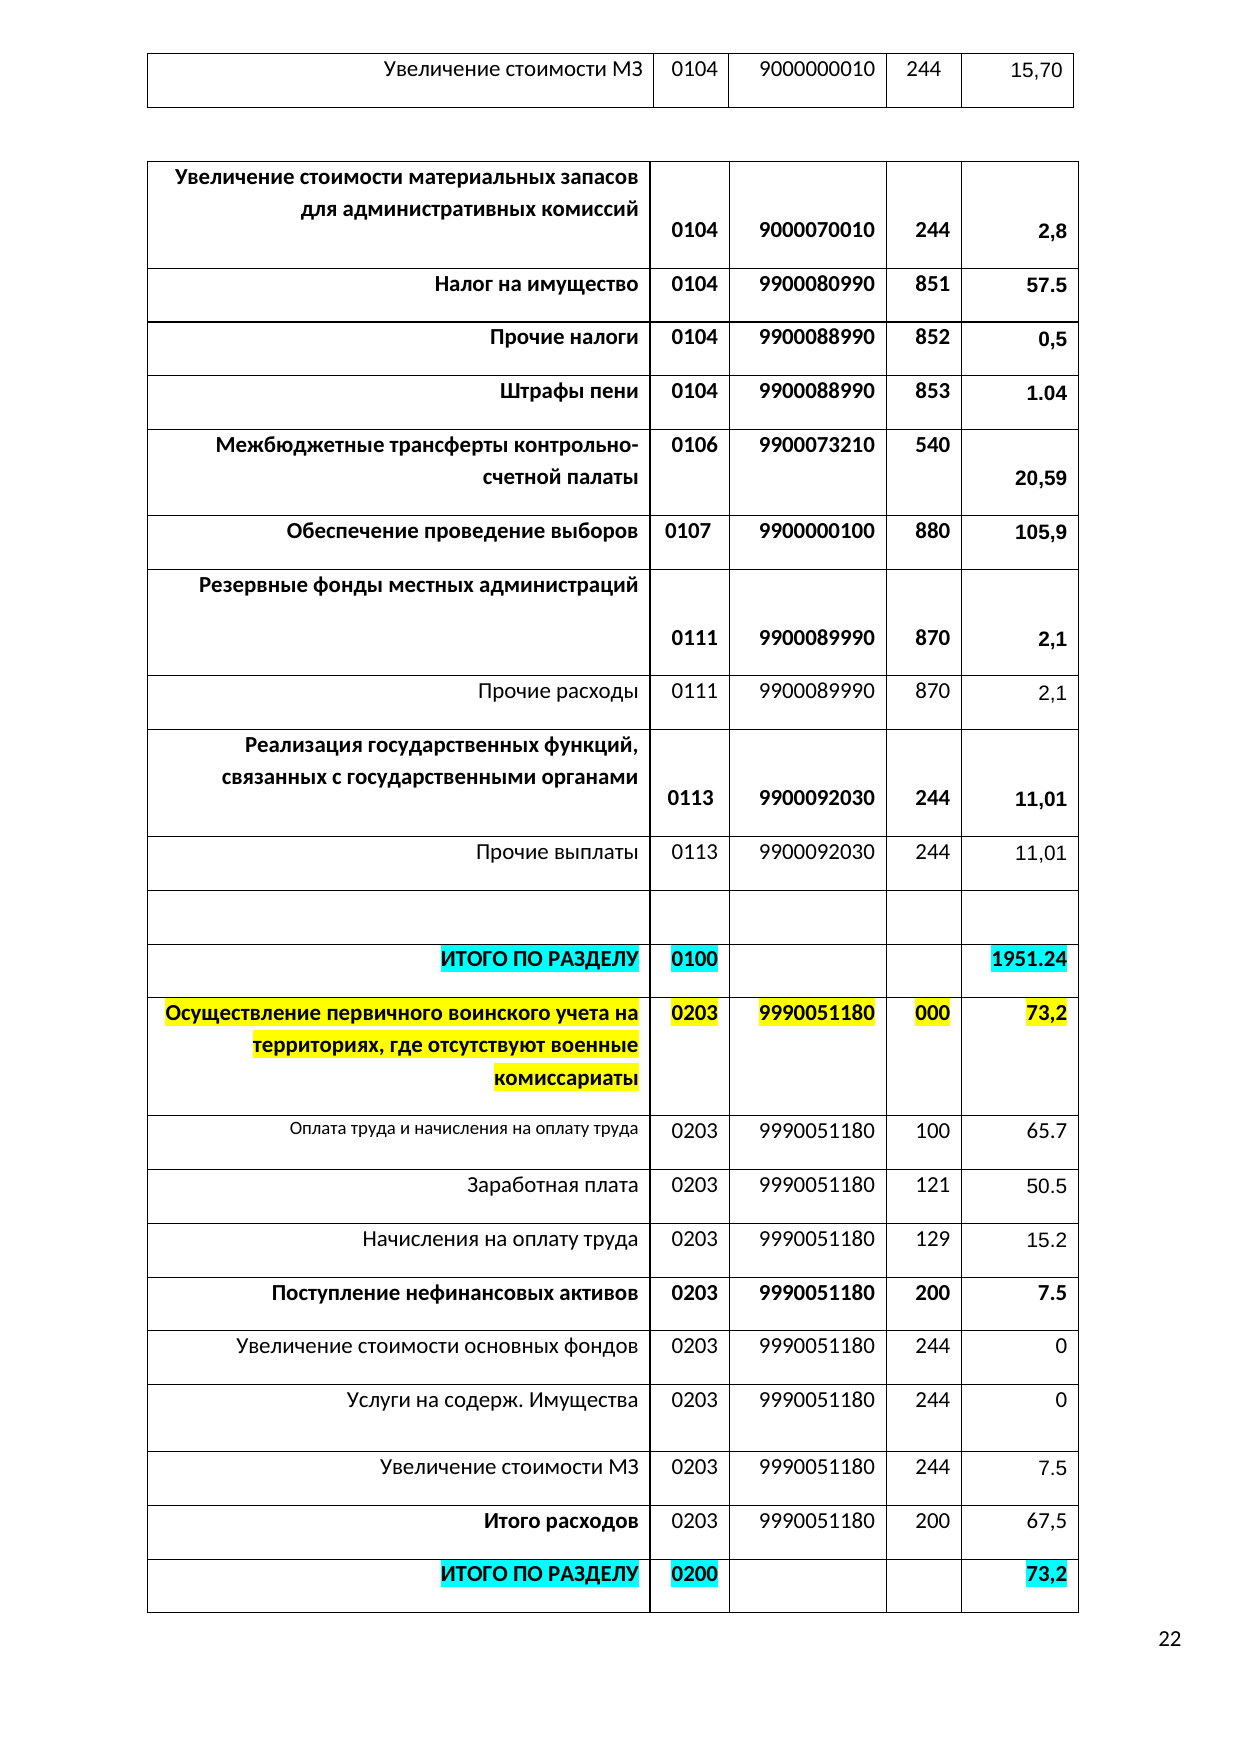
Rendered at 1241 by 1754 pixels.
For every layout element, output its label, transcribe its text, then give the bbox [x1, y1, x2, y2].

table_cell 0113 [651, 837, 729, 890]
table_cell 9900073210 [730, 430, 886, 515]
table_cell 0203 [651, 1224, 729, 1277]
table_cell 244 [887, 1452, 961, 1505]
table_cell 67,5 [962, 1506, 1078, 1558]
table_cell 870 [887, 676, 961, 729]
table_cell 9990051180 [730, 1385, 886, 1451]
table_cell 57.5 [962, 269, 1078, 321]
table_cell Осуществление первичного воинского учета на территориях, где отсутствуют военные комиссариаты [148, 998, 649, 1115]
table_cell 7.5 [962, 1278, 1078, 1330]
table_cell 11,01 [962, 730, 1078, 836]
table_cell 20,59 [962, 430, 1078, 515]
table_cell Увеличение стоимости основных фондов [148, 1331, 649, 1384]
table_cell 244 [887, 837, 961, 890]
table_cell Начисления на оплату труда [148, 1224, 649, 1277]
table_cell 870 [887, 570, 961, 675]
table_cell Заработная плата [148, 1170, 649, 1223]
table_cell 0104 [651, 323, 729, 375]
table_cell [651, 891, 729, 943]
table_cell 73,2 [962, 998, 1078, 1115]
table_cell 2,1 [962, 570, 1078, 675]
table_cell [887, 1560, 961, 1612]
table_cell 9000000010 [729, 54, 886, 107]
table_cell Налог на имущество [148, 269, 649, 321]
table_cell 244 [887, 1331, 961, 1384]
table_header Увеличение стоимости материальных запасов для административных комиссий [148, 162, 649, 268]
table_cell 0104 [654, 54, 728, 107]
table_cell 65.7 [962, 1116, 1078, 1169]
table_cell 0203 [651, 998, 729, 1115]
table_cell ИТОГО ПО РАЗДЕЛУ [148, 1560, 649, 1612]
table_cell 2,1 [962, 676, 1078, 729]
table_header 0104 [651, 162, 729, 268]
table_header 244 [887, 162, 961, 268]
table_cell Оплата труда и начисления на оплату труда [148, 1116, 649, 1169]
table_cell Услуги на содерж. Имущества [148, 1385, 649, 1451]
table_cell 9990051180 [730, 1506, 886, 1558]
table_cell 0203 [651, 1331, 729, 1384]
table_cell [962, 891, 1078, 943]
table_cell 9990051180 [730, 1278, 886, 1330]
table_header 2,8 [962, 162, 1078, 268]
table_cell 0203 [651, 1116, 729, 1169]
table_cell 0104 [651, 269, 729, 321]
table_cell 0 [962, 1331, 1078, 1384]
table_cell 0111 [651, 676, 729, 729]
table_cell 121 [887, 1170, 961, 1223]
table_cell Поступление нефинансовых активов [148, 1278, 649, 1330]
table_cell 50.5 [962, 1170, 1078, 1223]
table_cell 15,70 [962, 54, 1073, 107]
table_cell 851 [887, 269, 961, 321]
table_cell [730, 945, 886, 997]
table_cell 9900000100 [730, 516, 886, 569]
table_cell 244 [887, 730, 961, 836]
table_cell 0100 [651, 945, 729, 997]
table_cell Увеличение стоимости МЗ [148, 1452, 649, 1505]
table_cell Обеспечение проведение выборов [148, 516, 649, 569]
table_cell 0200 [651, 1560, 729, 1612]
table_cell 9990051180 [730, 1116, 886, 1169]
table_cell 880 [887, 516, 961, 569]
table_cell Межбюджетные трансферты контрольно- счетной палаты [148, 430, 649, 515]
table_cell 9900092030 [730, 837, 886, 890]
table_cell Резервные фонды местных администраций [148, 570, 649, 675]
table_cell 9990051180 [730, 1331, 886, 1384]
table_cell 200 [887, 1278, 961, 1330]
table_cell [730, 1560, 886, 1612]
table_cell 244 [887, 1385, 961, 1451]
table_cell 0203 [651, 1506, 729, 1558]
table_cell 9900089990 [730, 570, 886, 675]
table_cell ИТОГО ПО РАЗДЕЛУ [148, 945, 649, 997]
table_cell Увеличение стоимости МЗ [148, 54, 653, 107]
table_cell 9990051180 [730, 998, 886, 1115]
table_cell Прочие выплаты [148, 837, 649, 890]
table_cell [730, 891, 886, 943]
table_cell 540 [887, 430, 961, 515]
table_cell 9900088990 [730, 323, 886, 375]
table_cell 9900092030 [730, 730, 886, 836]
table_cell 0203 [651, 1170, 729, 1223]
table_cell 0203 [651, 1452, 729, 1505]
table_cell [887, 891, 961, 943]
table_cell Итого расходов [148, 1506, 649, 1558]
table_cell [148, 891, 649, 943]
table_cell 244 [887, 54, 961, 107]
table_cell [887, 945, 961, 997]
table_cell 11,01 [962, 837, 1078, 890]
table_cell 9900089990 [730, 676, 886, 729]
table_cell Прочие налоги [148, 323, 649, 375]
table_cell Реализация государственных функций, связанных с государственными органами [148, 730, 649, 836]
table_cell 852 [887, 323, 961, 375]
table_cell 9900088990 [730, 376, 886, 429]
table_cell 9900080990 [730, 269, 886, 321]
table_cell 0203 [651, 1278, 729, 1330]
table_cell 0203 [651, 1385, 729, 1451]
table_cell 7.5 [962, 1452, 1078, 1505]
table_cell 1951.24 [962, 945, 1078, 997]
table_cell 105,9 [962, 516, 1078, 569]
table_cell 000 [887, 998, 961, 1115]
table_cell 73,2 [962, 1560, 1078, 1612]
table_cell 9990051180 [730, 1224, 886, 1277]
table_cell 0107 [651, 516, 729, 569]
table_cell 15.2 [962, 1224, 1078, 1277]
table_cell 9990051180 [730, 1452, 886, 1505]
table_cell 0 [962, 1385, 1078, 1451]
table_cell 1.04 [962, 376, 1078, 429]
table_cell Прочие расходы [148, 676, 649, 729]
table_cell 100 [887, 1116, 961, 1169]
table_cell Штрафы пени [148, 376, 649, 429]
table_cell 0113 [651, 730, 729, 836]
table_cell 200 [887, 1506, 961, 1558]
table_cell 0106 [651, 430, 729, 515]
table_cell 129 [887, 1224, 961, 1277]
table_cell 0,5 [962, 323, 1078, 375]
table_cell 0111 [651, 570, 729, 675]
table_header 9000070010 [730, 162, 886, 268]
table_cell 853 [887, 376, 961, 429]
table_cell 0104 [651, 376, 729, 429]
table_cell 9990051180 [730, 1170, 886, 1223]
